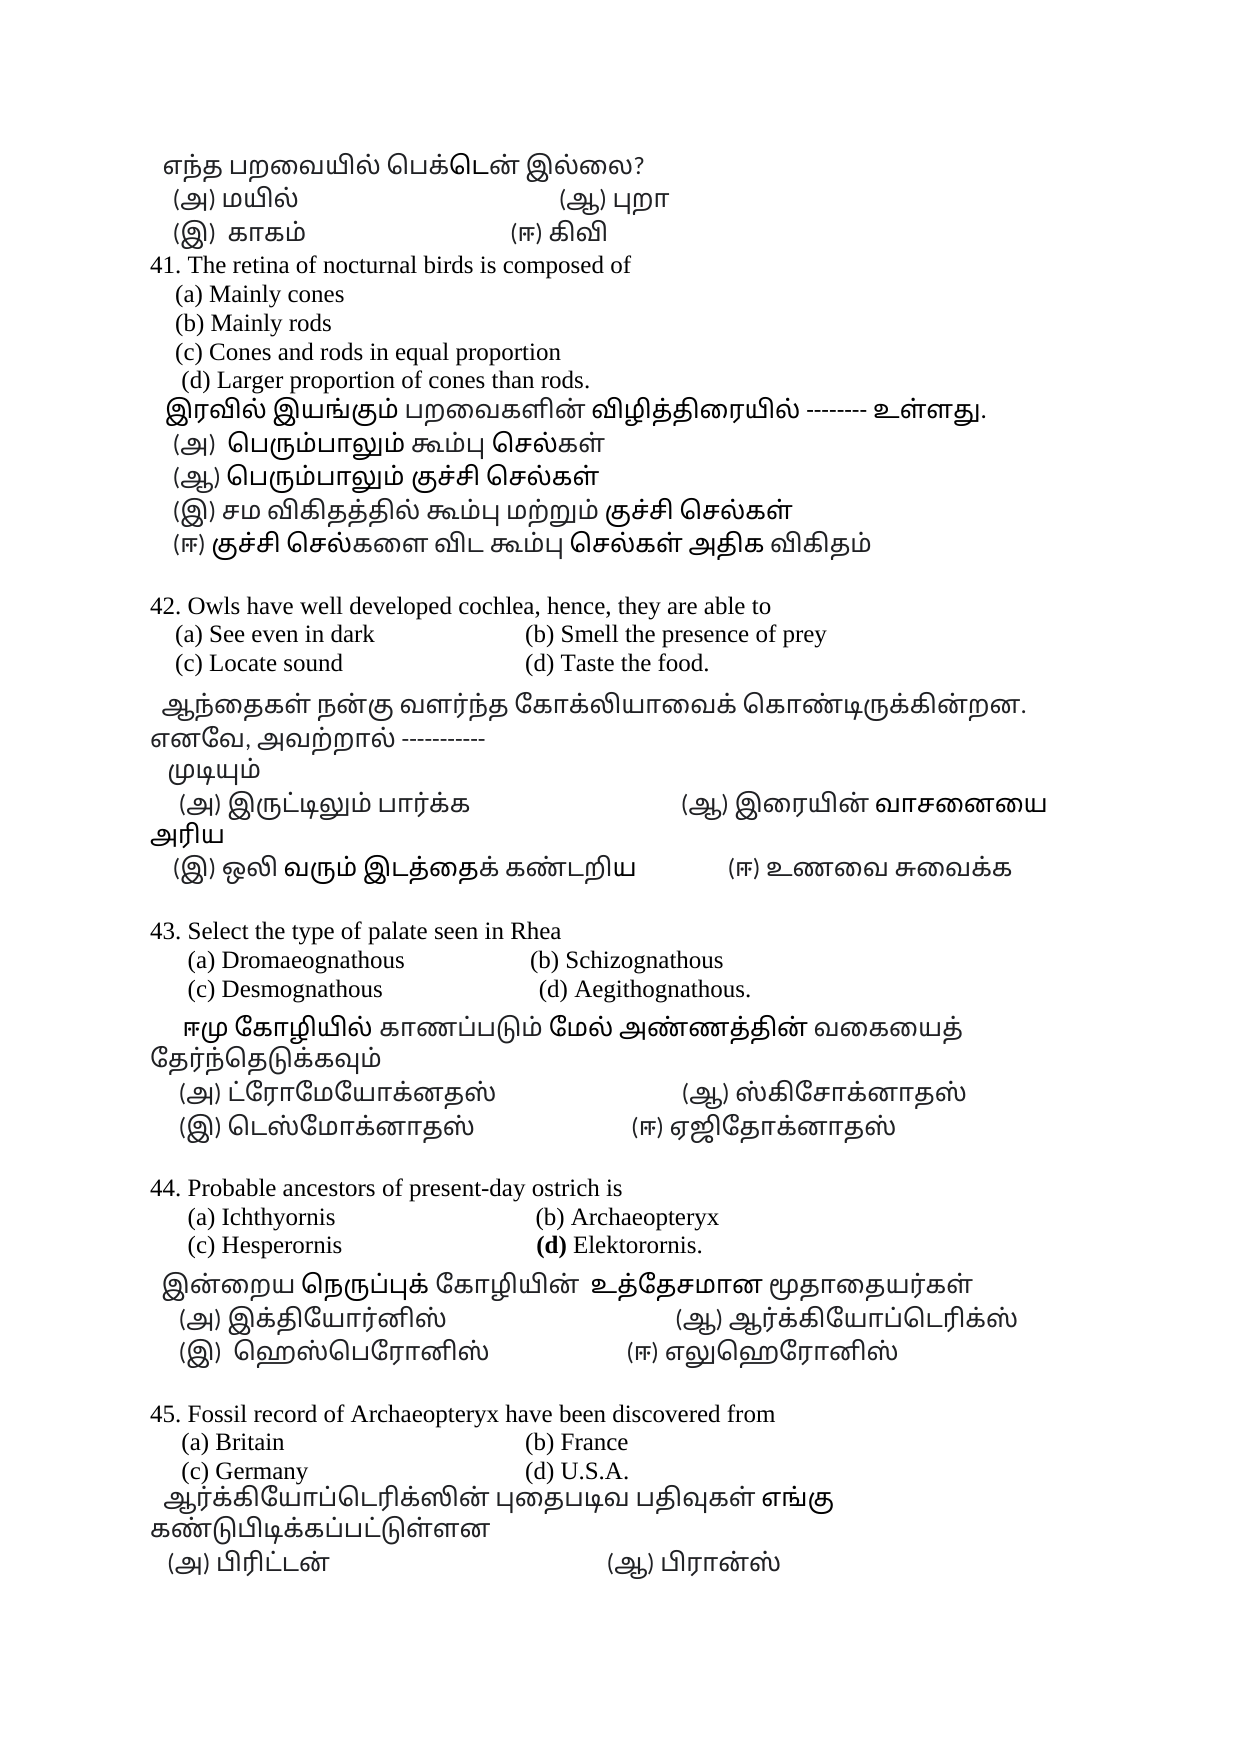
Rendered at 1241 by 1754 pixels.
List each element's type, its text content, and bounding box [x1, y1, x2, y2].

text (a) Mainly cones [150, 279, 1090, 308]
text (a) Dromaeognathous (b) Schizognathous [150, 945, 1090, 974]
text (அ) ​​ பெரும்பாலும் கூம்பு செல்கள் [150, 428, 1090, 461]
text 43. Select the type of palate seen in Rhea [150, 916, 1090, 945]
text (அ) ​​இக்தியோர்னிஸ் (ஆ) ஆர்க்கியோப்டெரிக்ஸ் [150, 1303, 1090, 1336]
text (a) Britain (b) France [150, 1427, 1090, 1456]
text (d) Larger proportion of cones than rods. [150, 366, 1090, 394]
text (இ) ஹெஸ்பெரோனிஸ் (ஈ) எலுஹெரோனிஸ் [150, 1336, 1090, 1370]
text (b) Mainly rods [150, 308, 1090, 337]
text 45. Fossil record of Archaeopteryx have been discovered from [150, 1399, 1090, 1427]
text (இ) காகம் (ஈ) கிவி [150, 217, 1090, 251]
text (c) Hesperornis (d) Elektorornis. [150, 1231, 1090, 1259]
text (அ) ​​இருட்டிலும் பார்க்க (ஆ) இரையின் வாசனையை அரிய [150, 788, 1090, 852]
text இரவில் இயங்கும் பறவைகளின் விழித்திரையில் -------- உள்ளது. [150, 394, 1090, 428]
text (c) Desmognathous (d) Aegithognathous. [150, 974, 1090, 1003]
text இன்றைய நெருப்புக் கோழியின் உத்தேசமான மூதாதையர்கள் [150, 1272, 1090, 1303]
text (c) Locate sound (d) Taste the food. [150, 648, 1090, 677]
text (a) See even in dark (b) Smell the presence of prey [150, 619, 1090, 648]
text (அ) ​​ட்ரோமேயோக்னதஸ் (ஆ) ஸ்கிசோக்னாதஸ் [150, 1077, 1090, 1111]
text எந்த பறவையில் பெக்டென் இல்லை? [150, 150, 1090, 183]
text (c) Germany (d) U.S.A. [150, 1456, 1090, 1485]
text ஈமு கோழியில் காணப்படும் மேல் அண்ணத்தின் வகையைத் தேர்ந்தெடுக்கவும் [150, 1015, 1090, 1077]
text 42. Owls have well developed cochlea, hence, they are able to [150, 591, 1090, 619]
text (அ) ​​பிரிட்டன் (ஆ) பிரான்ஸ் [150, 1547, 1090, 1581]
text 41. The retina of nocturnal birds is composed of [150, 251, 1090, 279]
text 44. Probable ancestors of present-day ostrich is [150, 1173, 1090, 1202]
text (a) Ichthyornis (b) Archaeopteryx [150, 1202, 1090, 1231]
text ஆந்தைகள் நன்கு வளர்ந்த கோக்லியாவைக் கொண்டிருக்கின்றன. எனவே, அவற்றால் ----------- [150, 689, 1090, 757]
text (இ) சம விகிதத்தில் கூம்பு மற்றும் குச்சி செல்கள் [150, 495, 1090, 528]
text முடியும் [150, 757, 1090, 788]
text (c) Cones and rods in equal proportion [150, 337, 1090, 366]
text (இ) டெஸ்மோக்னாதஸ் (ஈ) ஏஜிதோக்னாதஸ் [150, 1111, 1090, 1144]
text (ஈ) குச்சி செல்களை விட கூம்பு செல்கள் அதிக விகிதம் [150, 528, 1090, 562]
text ஆர்க்கியோப்டெரிக்ஸின் புதைபடிவ பதிவுகள் எங்கு கண்டுபிடிக்கப்பட்டுள்ளன [150, 1485, 1090, 1547]
text (அ) ​​மயில் (ஆ) புறா [150, 183, 1090, 217]
text (ஆ) பெரும்பாலும் குச்சி செல்கள் [150, 461, 1090, 495]
text (இ) ஒலி வரும் இடத்தைக் கண்டறிய (ஈ) உணவை சுவைக்க [150, 852, 1090, 886]
